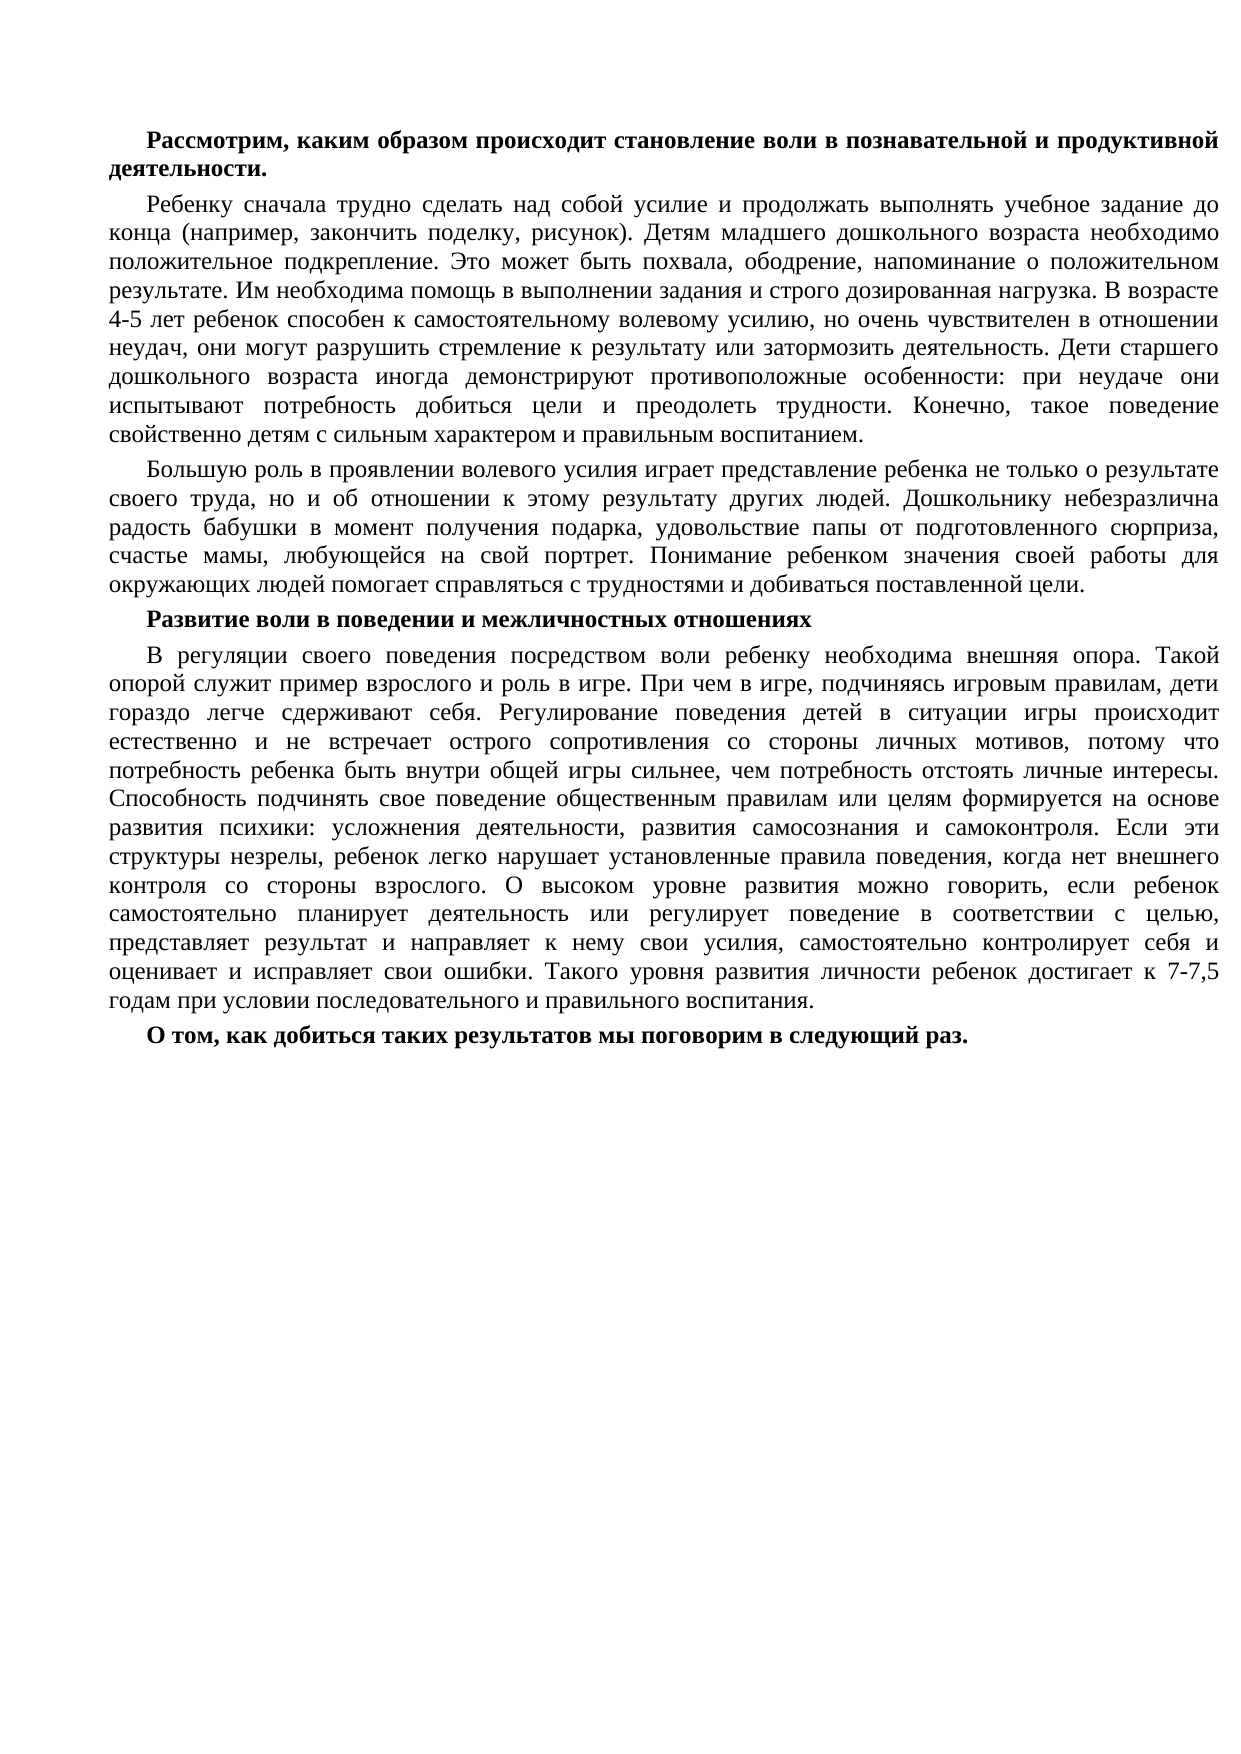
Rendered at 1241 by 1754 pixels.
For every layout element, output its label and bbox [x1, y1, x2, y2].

table_header [102, 118, 1227, 1055]
